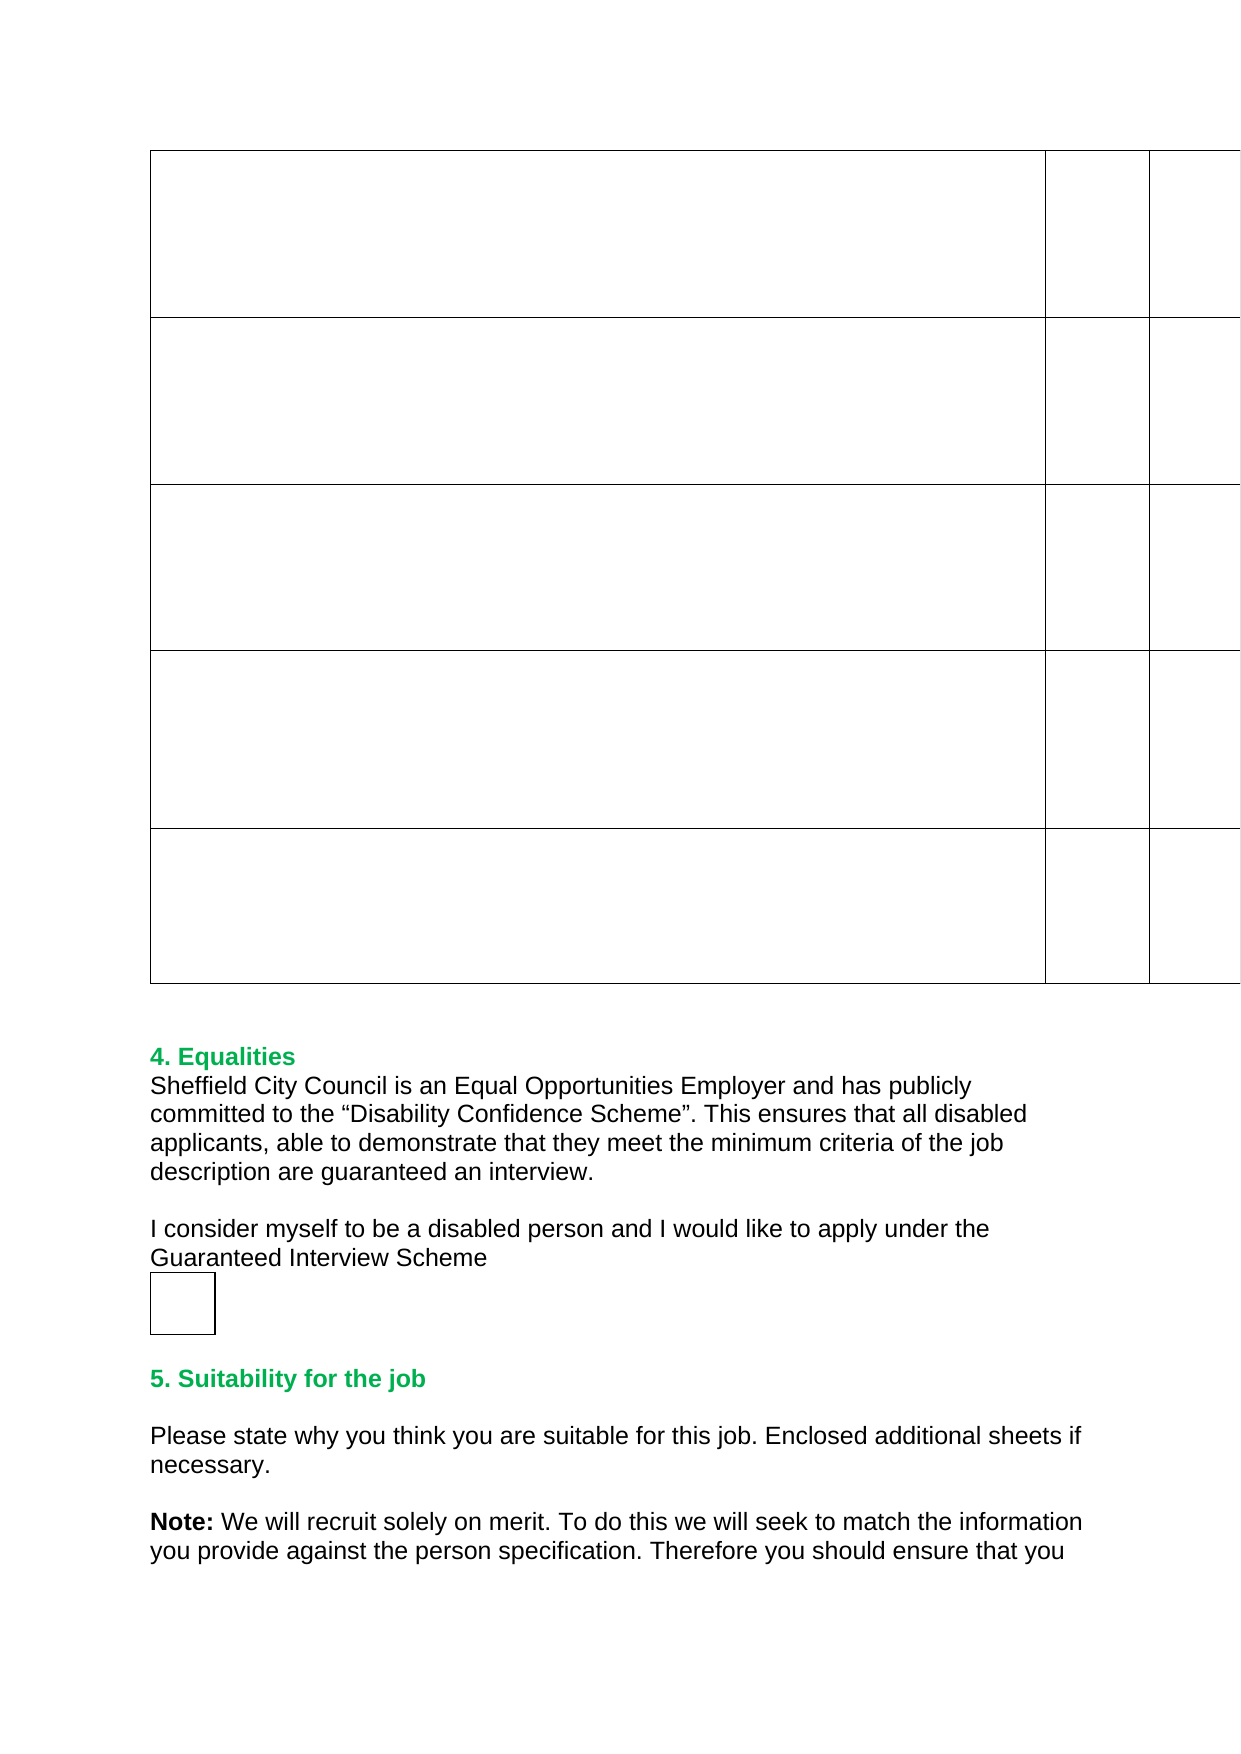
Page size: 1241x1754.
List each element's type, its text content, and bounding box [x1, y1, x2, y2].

table_cell [1150, 151, 1240, 317]
table_cell [1046, 651, 1149, 828]
table_cell [1046, 318, 1149, 483]
table_cell [151, 318, 1045, 483]
table_cell [151, 651, 1045, 828]
table_cell [1150, 318, 1240, 483]
table_cell [151, 485, 1045, 650]
text 5. Suitability for the job [150, 1364, 1090, 1392]
table_cell [1046, 151, 1149, 317]
table_cell [1150, 829, 1240, 983]
text Sheffield City Council is an Equal Opportunities Employer and has publicly committed to the “Disability Confidence Scheme”. This ensures that all disabled applicants, able to demonstrate that they meet the minimum criteria of the job description are guaranteed an interview. [150, 1071, 1090, 1186]
text I consider myself to be a disabled person and I would like to apply under the Guaranteed Interview Scheme [150, 1214, 1090, 1272]
table_cell [151, 829, 1045, 983]
table_cell [1150, 485, 1240, 650]
table_cell [1046, 485, 1149, 650]
table_cell [151, 151, 1045, 317]
table_cell [1046, 829, 1149, 983]
text Please state why you think you are suitable for this job. Enclosed additional sheets if necessary. [150, 1421, 1090, 1479]
table_cell [1150, 651, 1240, 828]
text 4. Equalities [150, 1042, 1090, 1071]
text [150, 1507, 1090, 1565]
table_header [151, 1273, 214, 1334]
